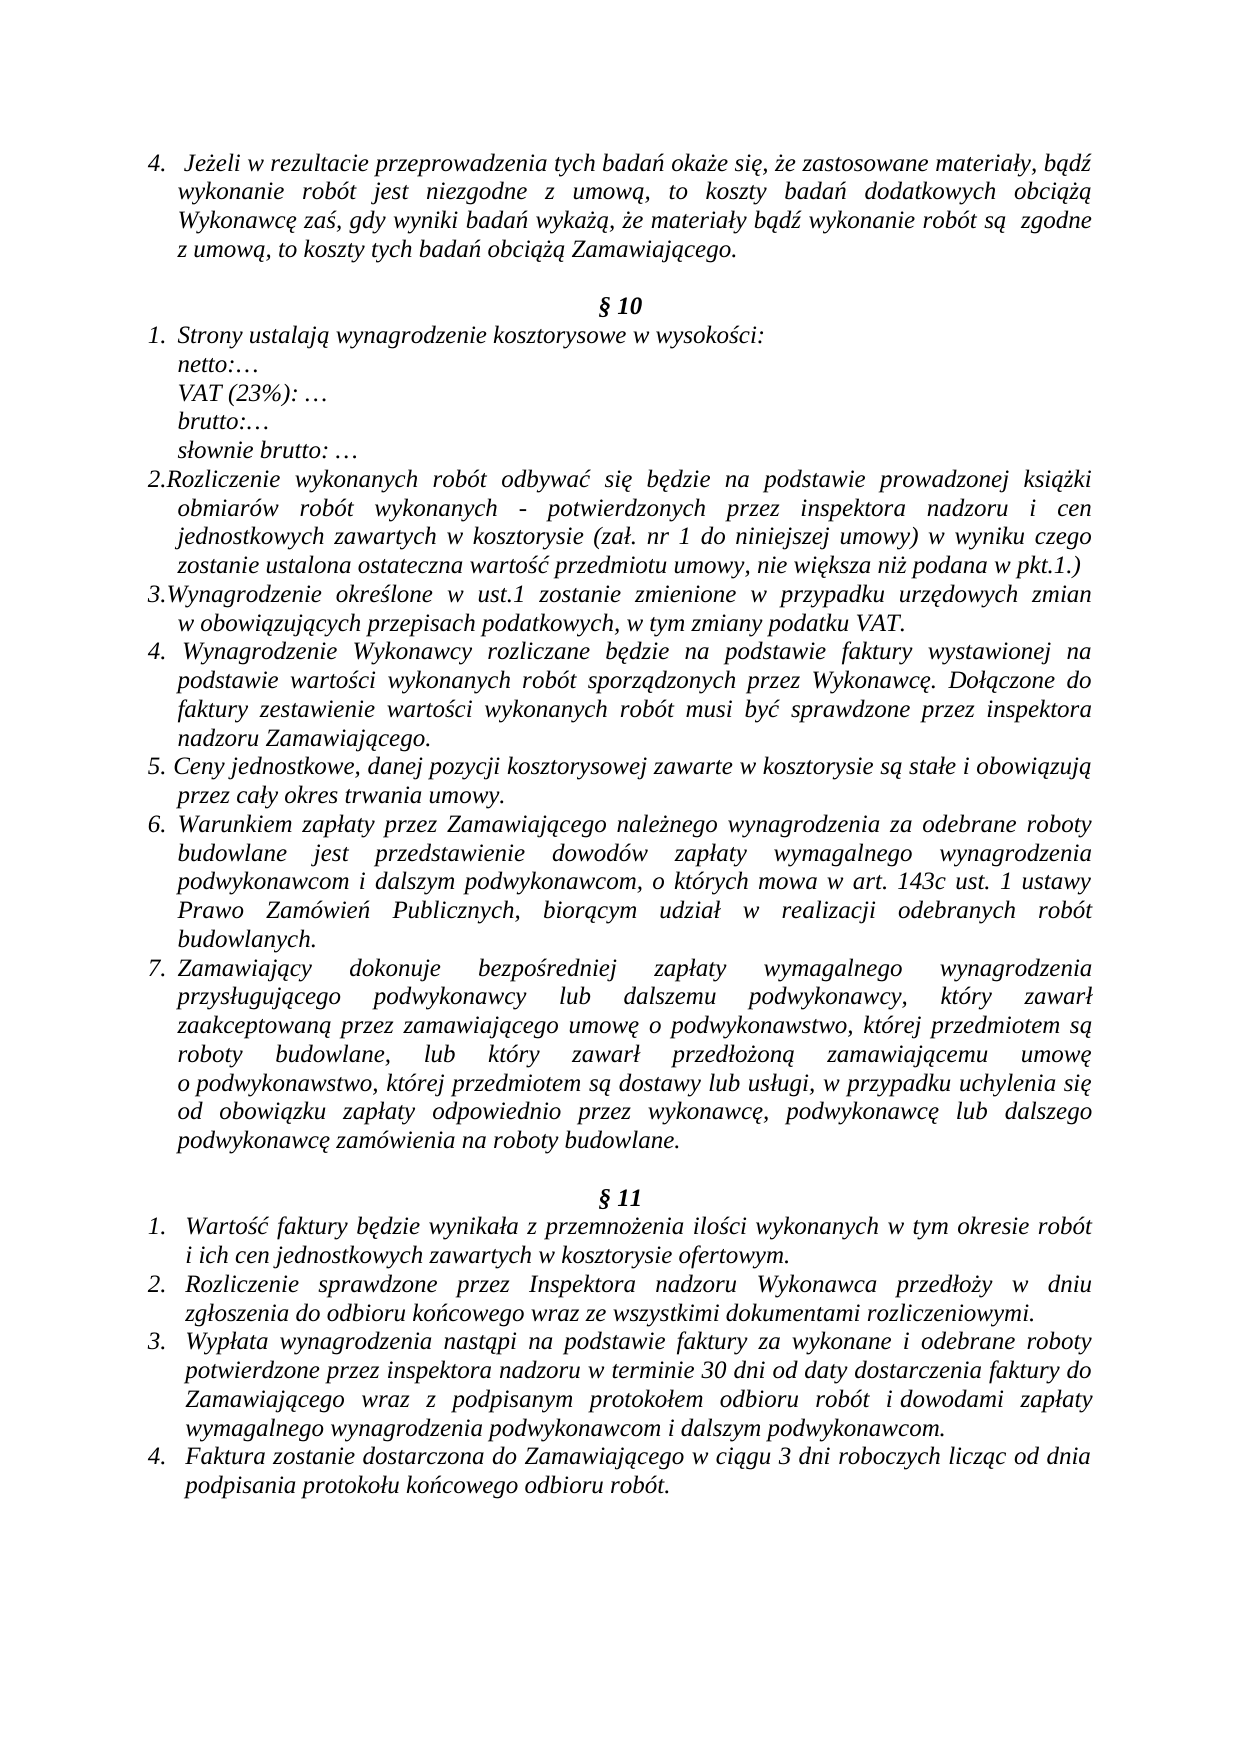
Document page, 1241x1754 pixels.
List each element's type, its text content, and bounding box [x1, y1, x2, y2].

text 5. Ceny jednostkowe, danej pozycji kosztorysowej zawarte w kosztorysie są stałe i obowiązują przez cały okres trwania umowy. [148, 751, 1093, 809]
list Wypłata wynagrodzenia nastąpi na podstawie faktury za wykonane i odebrane roboty potwierdzone przez inspektora nadzoru w terminie 30 dni od daty dostarczenia faktury do Zamawiającego wraz z podpisanym protokołem odbioru robót i dowodami zapłaty wymagalnego wynagrodzenia podwykonawcom i dalszym podwykonawcom. [148, 1326, 1093, 1441]
list Rozliczenie sprawdzone przez Inspektora nadzoru Wykonawca przedłoży w dniu zgłoszenia do odbioru końcowego wraz ze wszystkimi dokumentami rozliczeniowymi. [148, 1269, 1093, 1326]
text § 11 [148, 1183, 1093, 1211]
list Wartość faktury będzie wynikała z przemnożenia ilości wykonanych w tym okresie robót i ich cen jednostkowych zawartych w kosztorysie ofertowym. [148, 1211, 1093, 1269]
text 7. Zamawiający dokonuje bezpośredniej zapłaty wymagalnego wynagrodzenia przysługującego podwykonawcy lub dalszemu podwykonawcy, który zawarł zaakceptowaną przez zamawiającego umowę o podwykonawstwo, której przedmiotem są roboty budowlane, lub który zawarł przedłożoną zamawiającemu umowę o podwykonawstwo, której przedmiotem są dostawy lub usługi, w przypadku uchylenia się od obowiązku zapłaty odpowiednio przez wykonawcę, podwykonawcę lub dalszego podwykonawcę zamówienia na roboty budowlane. [148, 953, 1093, 1154]
text VAT (23%): … [177, 378, 1093, 406]
list Faktura zostanie dostarczona do Zamawiającego w ciągu 3 dni roboczych licząc od dnia podpisania protokołu końcowego odbioru robót. [148, 1441, 1093, 1499]
text § 10 [148, 291, 1093, 320]
list Jeżeli w rezultacie przeprowadzenia tych badań okaże się, że zastosowane materiały, bądź wykonanie robót jest niezgodne z umową, to koszty badań dodatkowych obciążą Wykonawcę zaś, gdy wyniki badań wykażą, że materiały bądź wykonanie robót są zgodne z umową, to koszty tych badań obciążą Zamawiającego. [148, 148, 1093, 263]
text 4. Wynagrodzenie Wykonawcy rozliczane będzie na podstawie faktury wystawionej na podstawie wartości wykonanych robót sporządzonych przez Wykonawcę. Dołączone do faktury zestawienie wartości wykonanych robót musi być sprawdzone przez inspektora nadzoru Zamawiającego. [148, 636, 1093, 751]
text 6. Warunkiem zapłaty przez Zamawiającego należnego wynagrodzenia za odebrane roboty budowlane jest przedstawienie dowodów zapłaty wymagalnego wynagrodzenia podwykonawcom i dalszym podwykonawcom, o których mowa w art. 143c ust. 1 ustawy Prawo Zamówień Publicznych, biorącym udział w realizacji odebranych robót budowlanych. [148, 809, 1093, 953]
text brutto:… [177, 406, 1093, 435]
text 2.Rozliczenie wykonanych robót odbywać się będzie na podstawie prowadzonej książki obmiarów robót wykonanych - potwierdzonych przez inspektora nadzoru i cen jednostkowych zawartych w kosztorysie (zał. nr 1 do niniejszej umowy) w wyniku czego zostanie ustalona ostateczna wartość przedmiotu umowy, nie większa niż podana w pkt.1.) [148, 464, 1093, 579]
list Strony ustalają wynagrodzenie kosztorysowe w wysokości: [148, 320, 1093, 349]
text netto: … [177, 349, 1093, 378]
text słownie brutto: … [177, 435, 1093, 464]
text 3.Wynagrodzenie określone w ust.1 zostanie zmienione w przypadku urzędowych zmian w obowiązujących przepisach podatkowych, w tym zmiany podatku VAT. [148, 579, 1093, 636]
